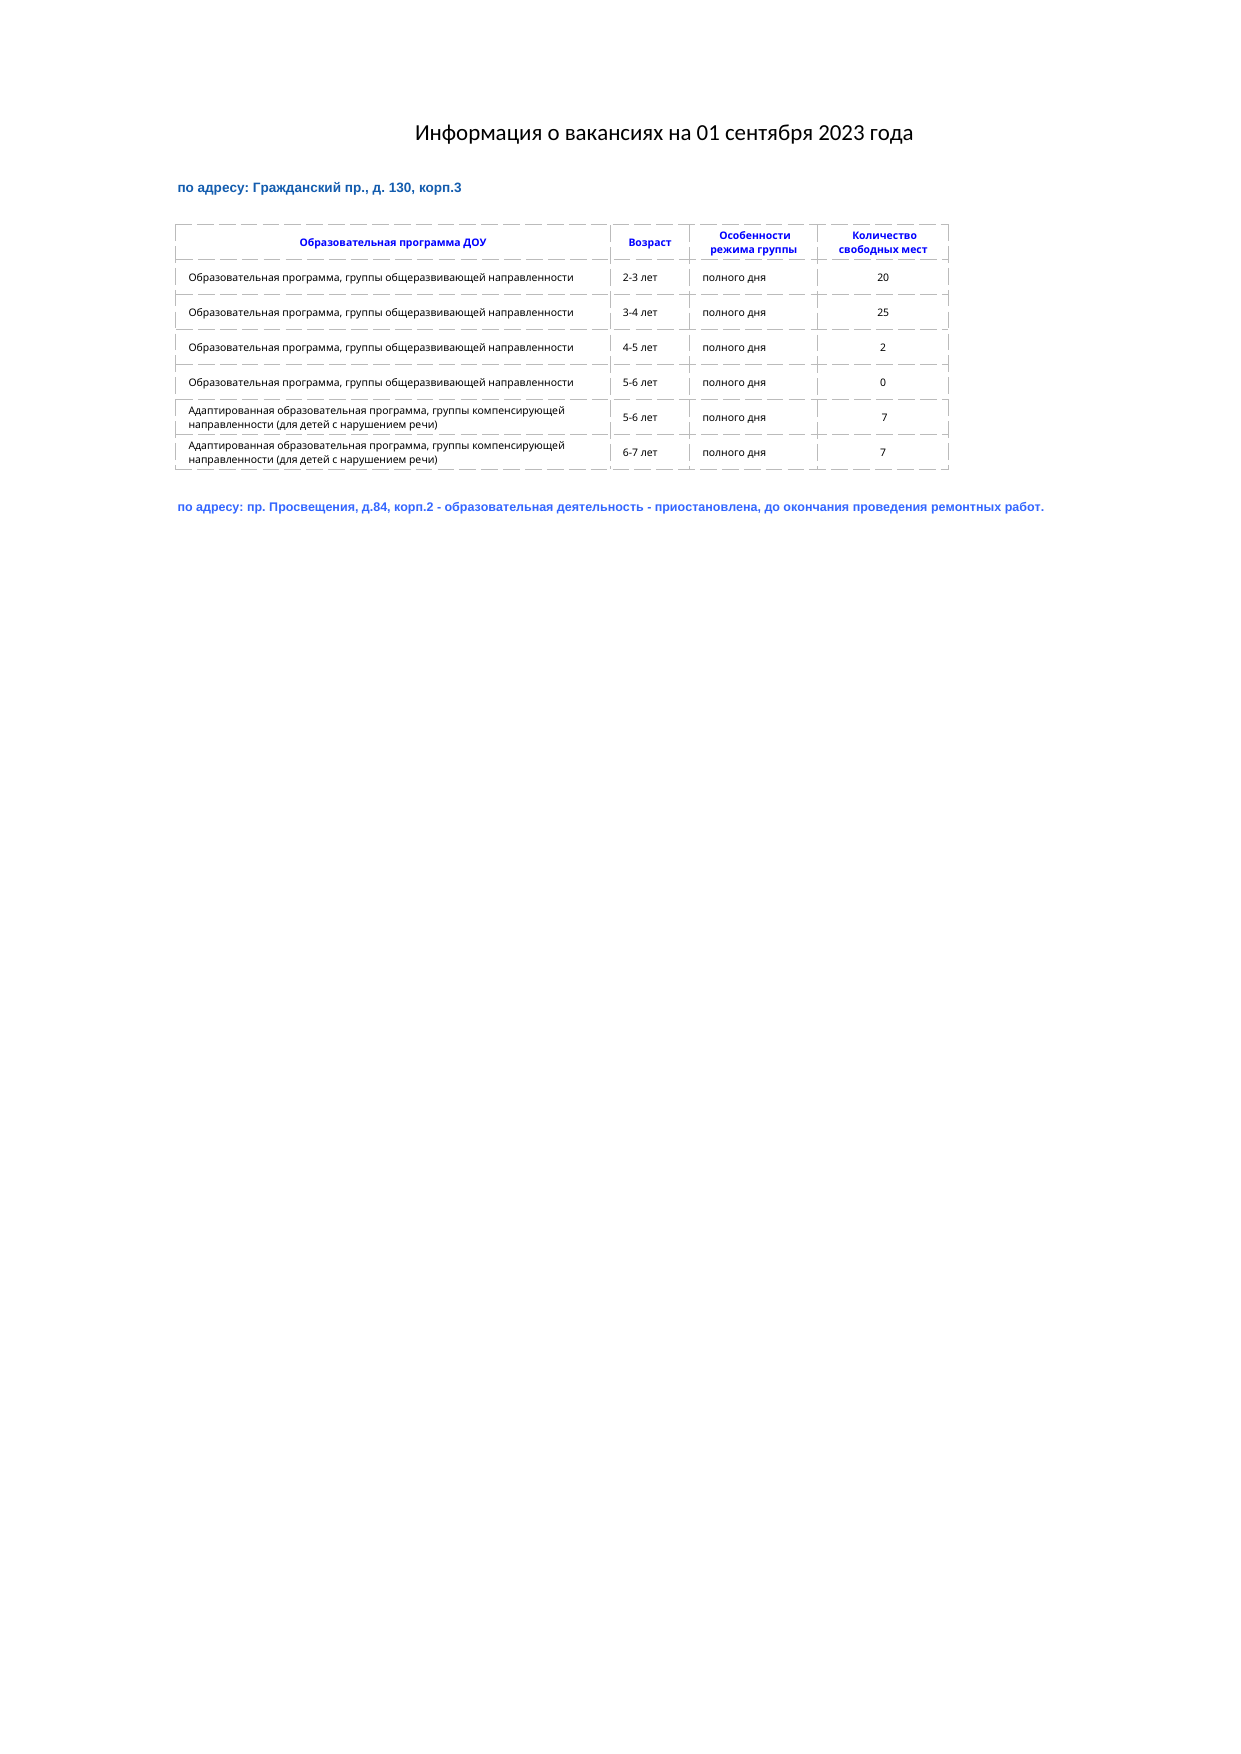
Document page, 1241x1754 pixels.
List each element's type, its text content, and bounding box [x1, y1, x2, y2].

text по адресу: Гражданский пр., д. 130, корп.3 [177, 179, 1152, 195]
table_cell Адаптированная образовательная программа, группы компенсирующей направленности (для детей с нарушением речи) [176, 399, 610, 434]
table_cell полного дня [690, 434, 817, 469]
table_cell 5-6 лет [610, 364, 690, 399]
table_cell 5-6 лет [610, 399, 690, 434]
table_cell полного дня [690, 259, 817, 294]
table_cell 7 [818, 399, 948, 434]
table_cell 2 [818, 329, 948, 364]
table_cell Образовательная программа, группы общеразвивающей направленности [176, 294, 610, 329]
table_cell 3-4 лет [610, 294, 690, 329]
table_header Образовательная программа ДОУ [176, 224, 610, 259]
table_header Особенности режима группы [690, 224, 817, 259]
table_header Возраст [610, 224, 690, 259]
table_cell 4-5 лет [610, 329, 690, 364]
table_cell 6-7 лет [610, 434, 690, 469]
table_cell полного дня [690, 364, 817, 399]
table_cell Образовательная программа, группы общеразвивающей направленности [176, 259, 610, 294]
table_cell полного дня [690, 294, 817, 329]
table_cell 2-3 лет [610, 259, 690, 294]
text Информация о вакансиях на 01 сентября 2023 года [177, 118, 1152, 146]
table_cell Образовательная программа, группы общеразвивающей направленности [176, 329, 610, 364]
table_cell полного дня [690, 329, 817, 364]
table_cell 20 [818, 259, 948, 294]
table_cell 7 [818, 434, 948, 469]
table_cell 25 [818, 294, 948, 329]
table_cell Образовательная программа, группы общеразвивающей направленности [176, 364, 610, 399]
table_cell Адаптированная образовательная программа, группы компенсирующей направленности (для детей с нарушением речи) [176, 434, 610, 469]
text по адресу: пр. Просвещения, д.84, корп.2 - образовательная деятельность - приостановлена, до окончания проведения ремонтных работ. [177, 499, 1152, 514]
table_cell полного дня [690, 399, 817, 434]
table_cell 0 [818, 364, 948, 399]
table_header Количество свободных мест [818, 224, 948, 259]
